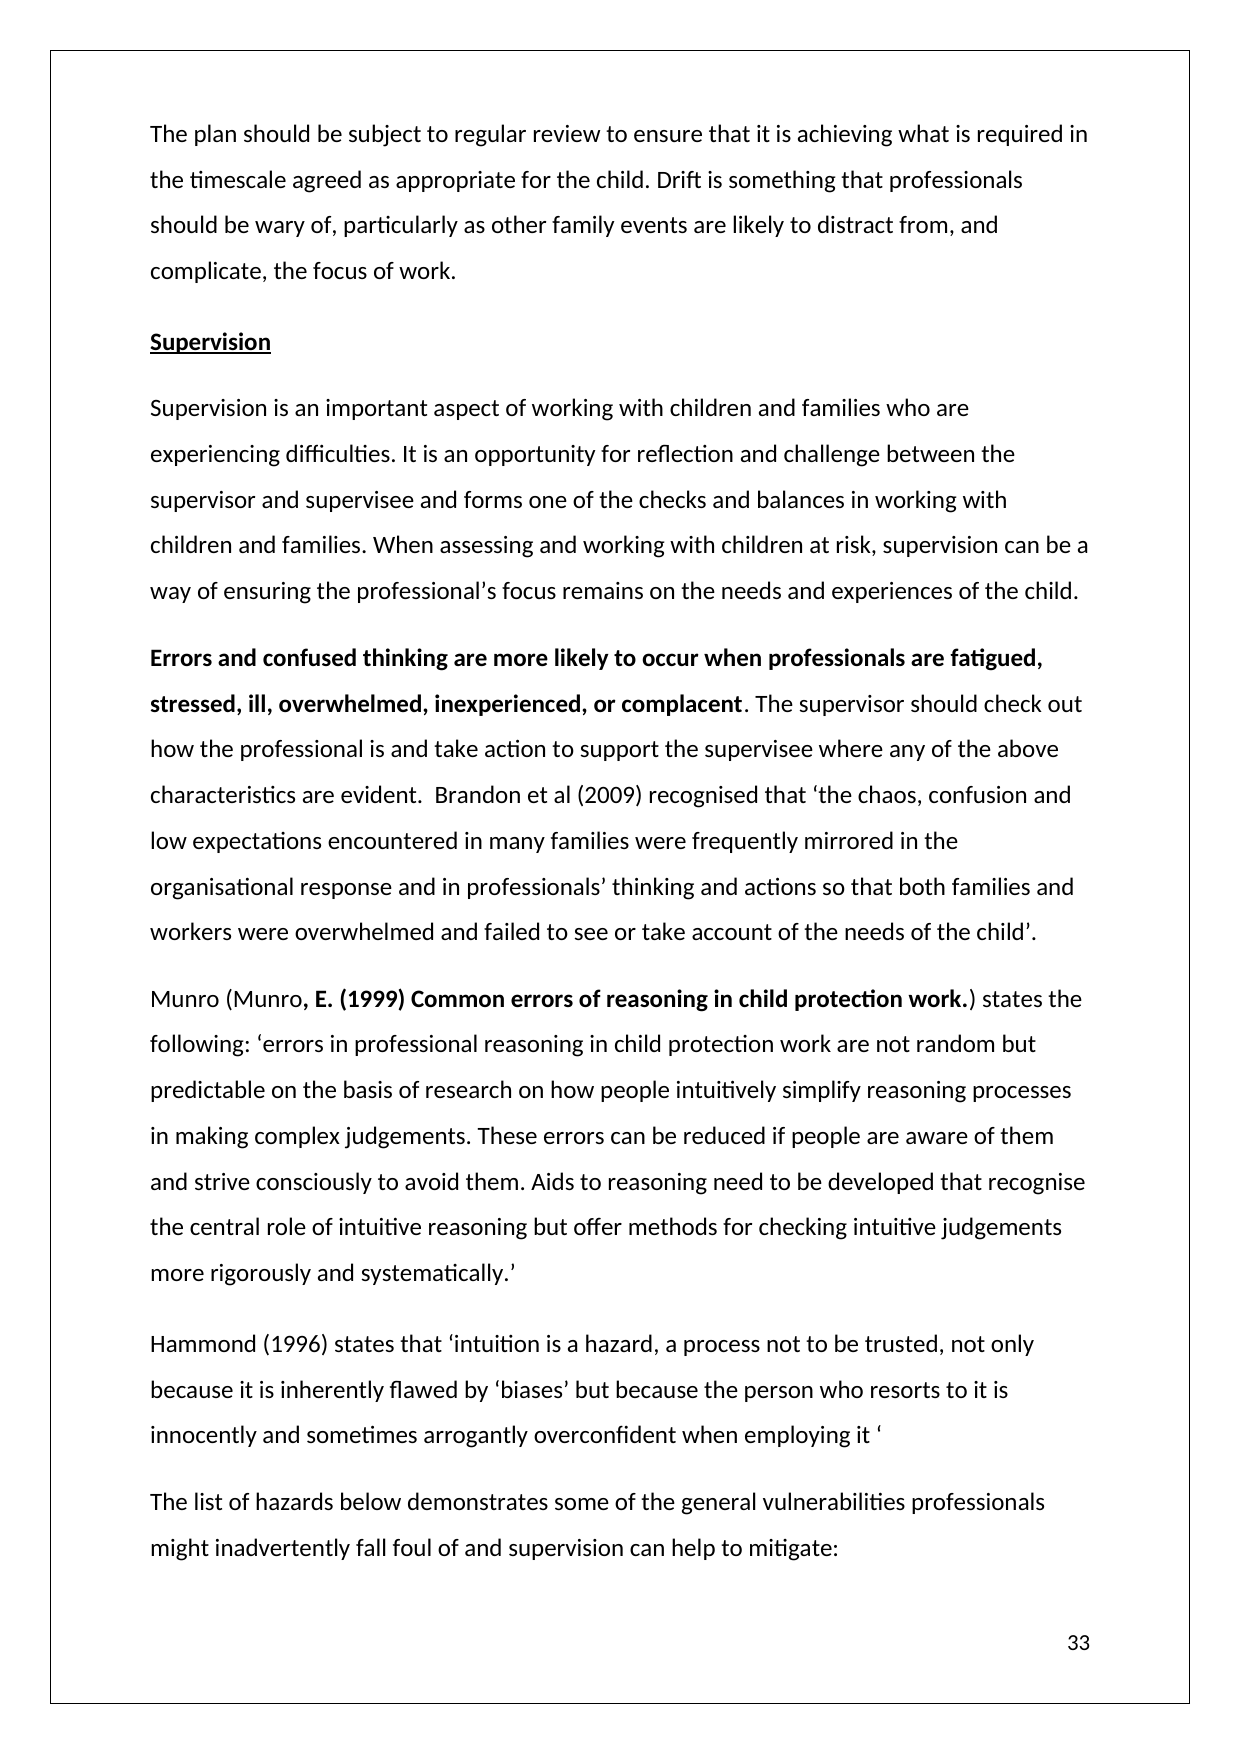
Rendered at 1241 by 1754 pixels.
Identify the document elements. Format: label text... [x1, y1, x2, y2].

text The list of hazards below demonstrates some of the general vulnerabilities professionals might inadvertently fall foul of and supervision can help to mitigate: [150, 1486, 1090, 1562]
text Supervision is an important aspect of working with children and families who are experiencing difficulties. It is an opportunity for reflection and challenge between the supervisor and supervisee and forms one of the checks and balances in working with children and families. When assessing and working with children at risk, supervision can be a way of ensuring the professional’s focus remains on the needs and experiences of the child. [150, 392, 1090, 606]
text Munro (Munro, E. (1999) Common errors of reasoning in child protection work.) states the following: ‘errors in professional reasoning in child protection work are not random but predictable on the basis of research on how people intuitively simplify reasoning processes in making complex judgements. These errors can be reduced if people are aware of them and strive consciously to avoid them. Aids to reasoning need to be developed that recognise the central role of intuitive reasoning but offer methods for checking intuitive judgements more rigorously and systematically.’ [150, 983, 1090, 1288]
text Errors and confused thinking are more likely to occur when professionals are fatigued, stressed, ill, overwhelmed, inexperienced, or complacent. The supervisor should check out how the professional is and take action to support the supervisee where any of the above characteristics are evident. Brandon et al (2009) recognised that ‘the chaos, confusion and low expectations encountered in many families were frequently mirrored in the organisational response and in professionals’ thinking and actions so that both families and workers were overwhelmed and failed to see or take account of the needs of the child’. [150, 642, 1090, 947]
text The plan should be subject to regular review to ensure that it is achieving what is required in the timescale agreed as appropriate for the child. Drift is something that professionals should be wary of, particularly as other family events are likely to distract from, and complicate, the focus of work. [150, 118, 1090, 286]
text (1996) states that ‘intuition is a hazard, a process not to be trusted, not only because it is inherently flawed by ‘biases’ but because the person who resorts to it is innocently and sometimes arrogantly overconfident when employing it ‘ [150, 1328, 1090, 1450]
text Supervision [150, 326, 1090, 356]
